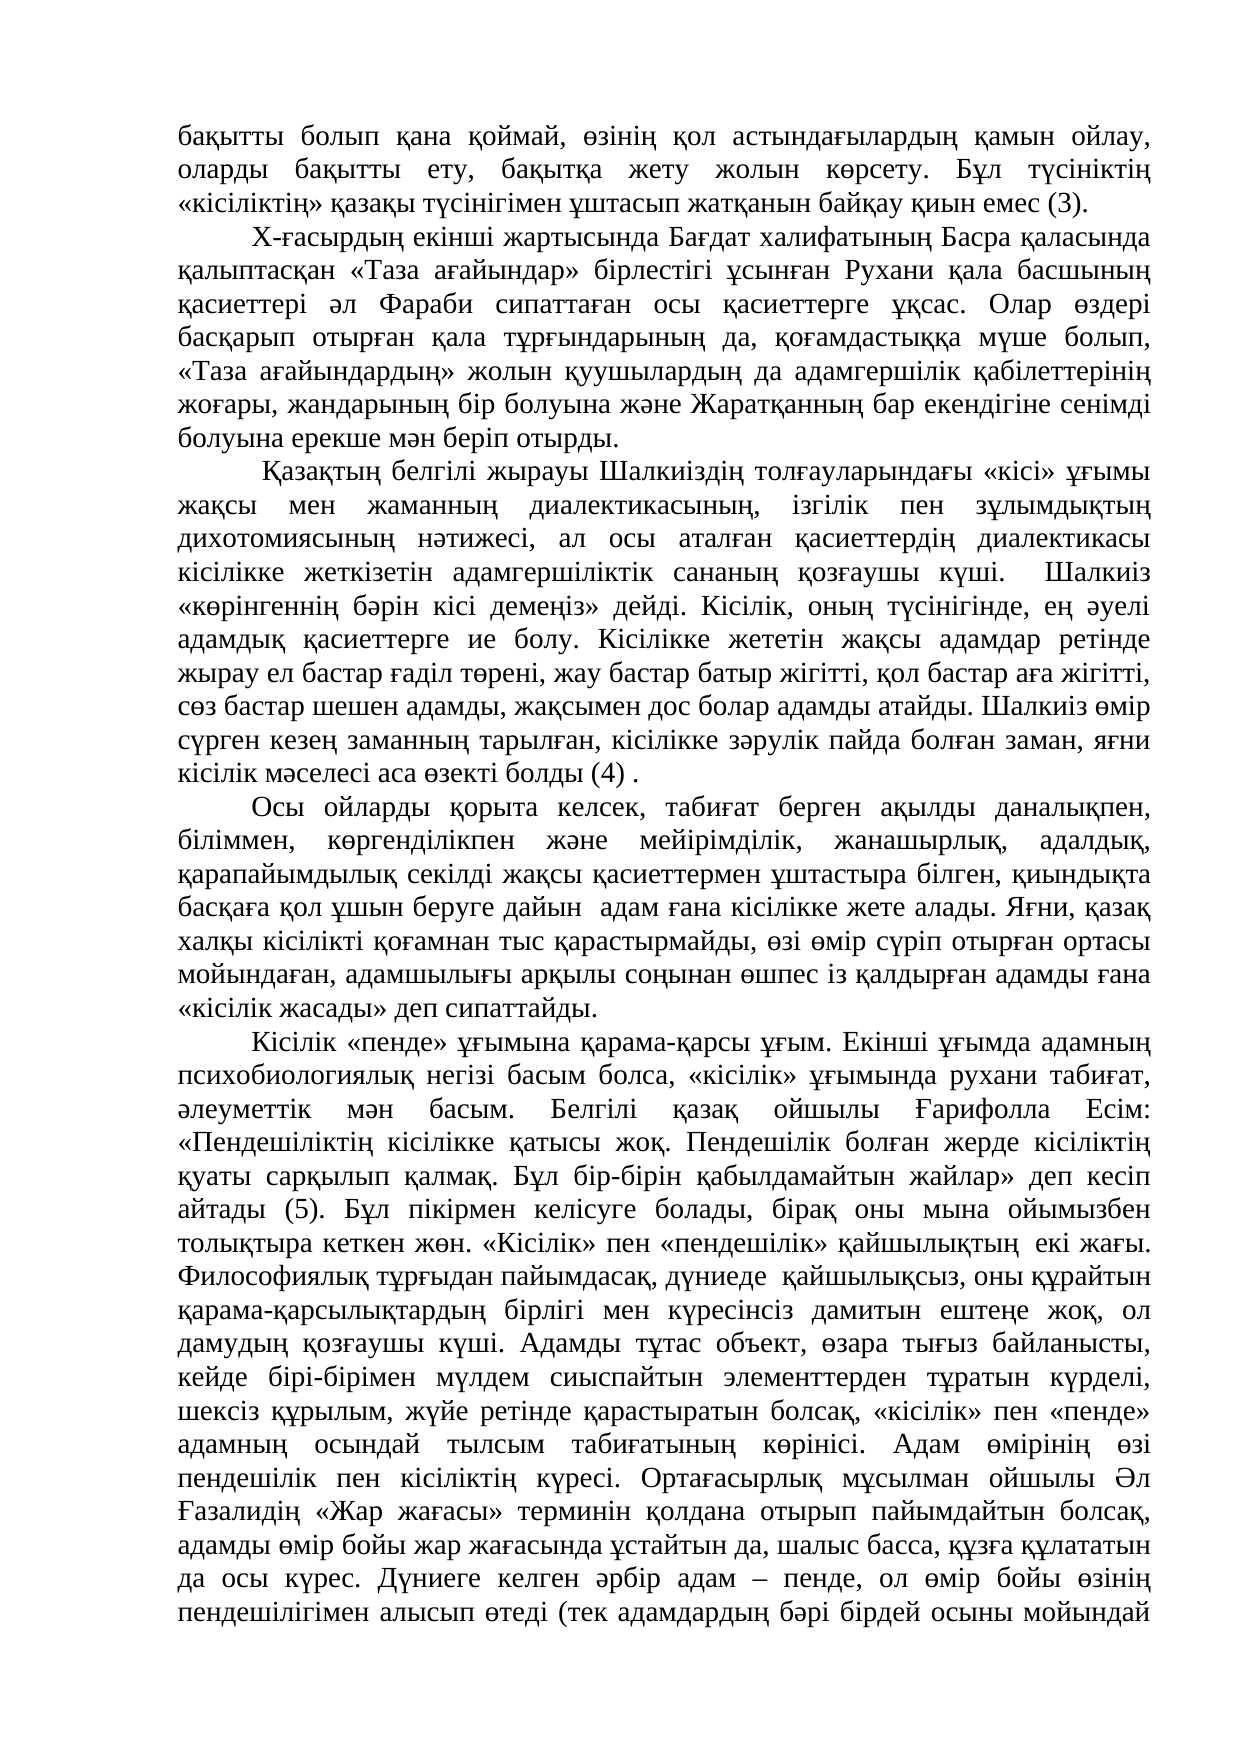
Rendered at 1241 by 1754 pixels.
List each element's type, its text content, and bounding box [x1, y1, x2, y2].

text Осы ойларды қорыта келсек, табиғат берген ақылды даналықпен, біліммен, көргенділікпен және мейірімділік, жанашырлық, адалдық, қарапайымдылық секілді жақсы қасиеттермен ұштастыра білген, қиындықта басқаға қол ұшын беруге дайын адам ғана кісілікке жете алады. Яғни, қазақ халқы кісілікті қоғамнан тыс қарастырмайды, өзі өмір сүріп отырған ортасы мойындаған, адамшылығы арқылы соңынан өшпес із қалдырған адамды ғана «кісілік жасады» деп сипаттайды. [177, 789, 1152, 1024]
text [177, 118, 1152, 219]
text Қазақтың белгілі жырауы Шалкиіздің толғауларындағы «кісі» ұғымы жақсы мен жаманның диалектикасының, ізгілік пен зұлымдықтың дихотомиясының нәтижесі, ал осы аталған қасиеттердің диалектикасы кісілікке жеткізетін адамгершіліктік сананың қозғаушы күші. Шалкиіз «көрінгеннің бәрін кісі демеңіз» дейді. Кісілік, оның түсінігінде, ең әуелі адамдық қасиеттерге ие болу. Кісілікке жететін жақсы адамдар ретінде жырау ел бастар ғаділ төрені, жау бастар батыр жігітті, қол бастар аға жігітті, сөз бастар шешен адамды, жақсымен дос болар адамды атайды. Шалкиіз өмір сүрген кезең заманның тарылған, кісілікке зәрулік пайда болған заман, яғни кісілік мәселесі аса өзекті болды (4) . [177, 453, 1152, 789]
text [177, 1024, 1152, 1627]
text Х-ғасырдың екінші жартысында Бағдат халифатының Басра қаласында қалыптасқан «Таза ағайындар» бірлестігі ұсынған Рухани қала басшының қасиеттері әл Фараби сипаттаған осы қасиеттерге ұқсас. Олар өздері басқарып отырған қала тұрғындарының да, қоғамдастыққа мүше болып, «Таза ағайындардың» жолын қуушылардың да адамгершілік қабілеттерінің жоғары, жандарының бір болуына және Жаратқанның бар екендігіне сенімді болуына ерекше мән беріп отырды. [177, 219, 1152, 453]
